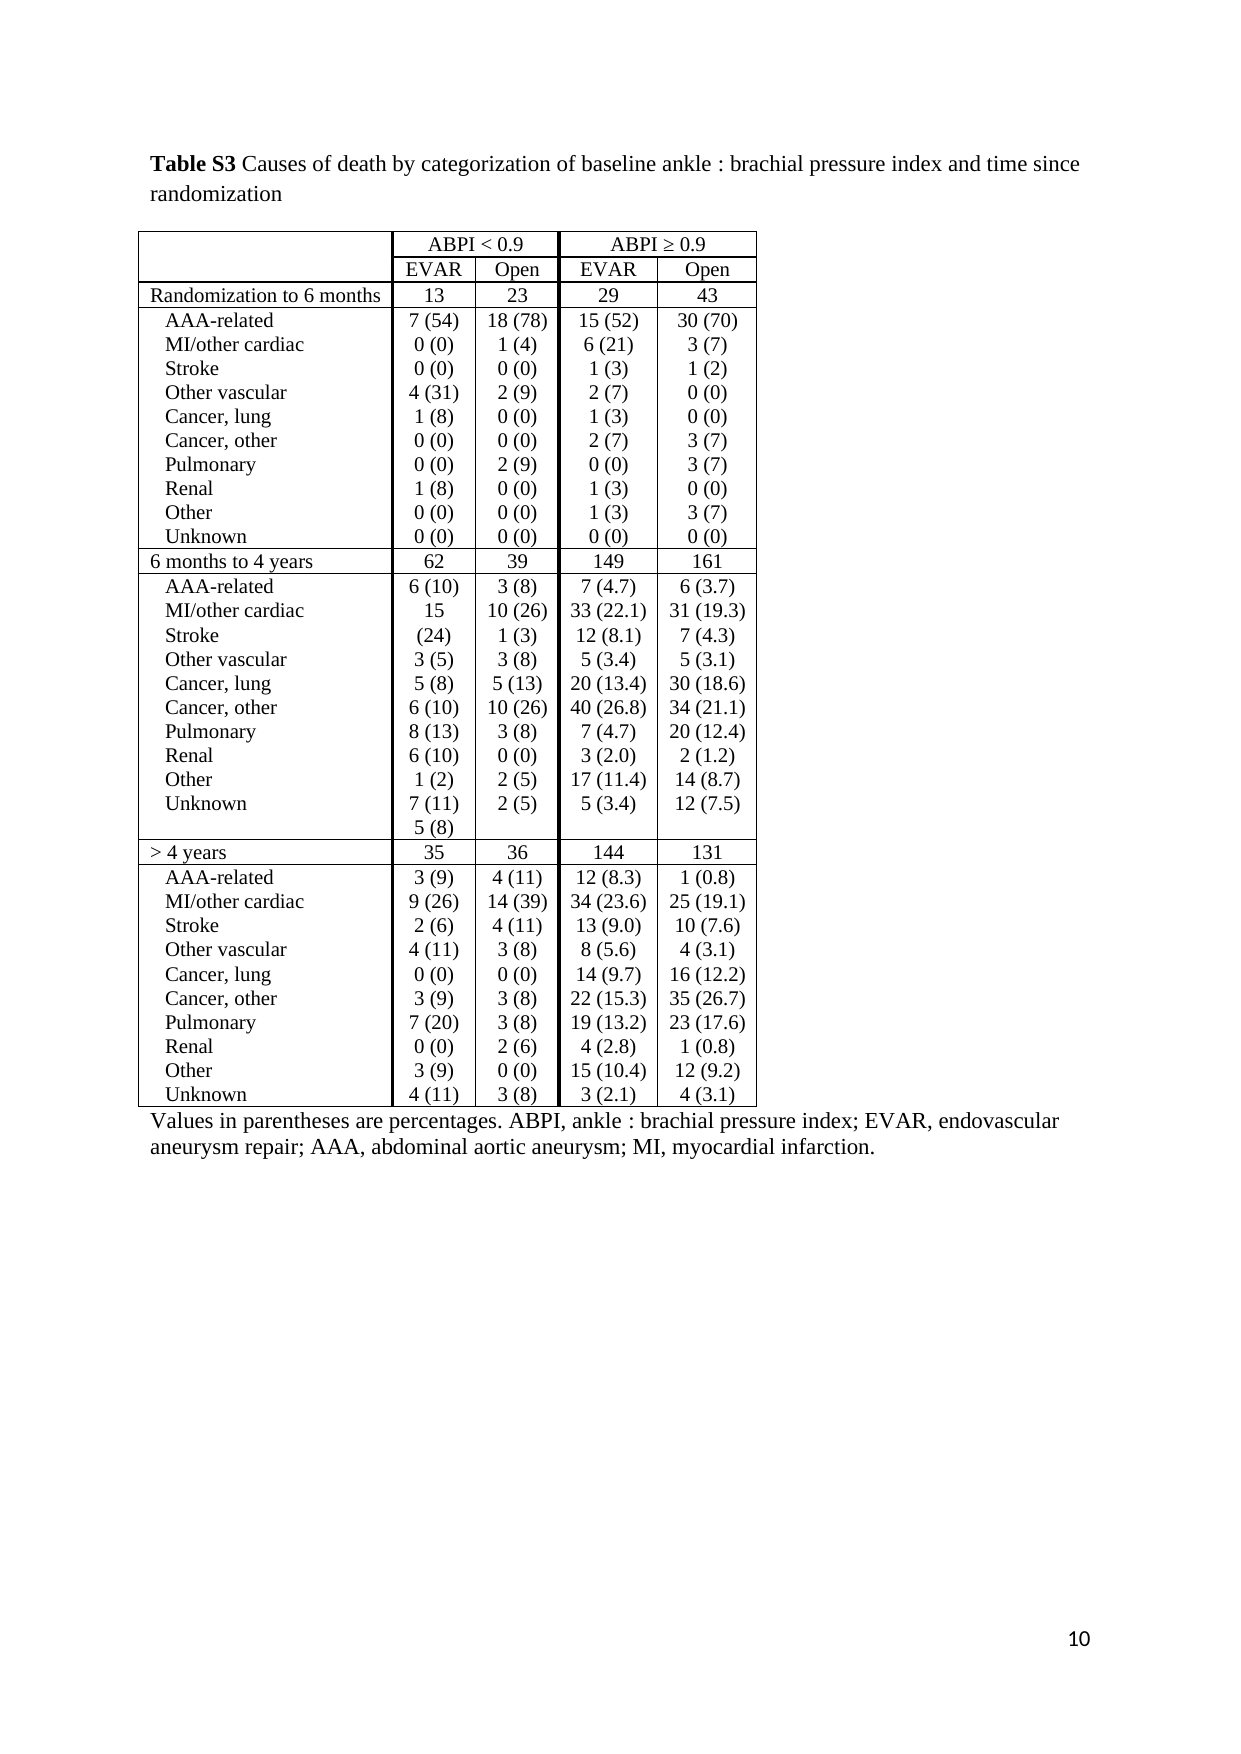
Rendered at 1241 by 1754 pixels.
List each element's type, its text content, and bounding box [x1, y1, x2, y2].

table_cell 29 [561, 283, 657, 307]
table_cell 6 (10) 15 (24) 3 (5) 5 (8) 6 (10) 8 (13) 6 (10) 1 (2) 7 (11) 5 (8) [394, 574, 475, 839]
table_cell 13 [394, 283, 475, 307]
table_cell 12 (8.3) 34 (23.6) 13 (9.0) 8 (5.6) 14 (9.7) 22 (15.3) 19 (13.2) 4 (2.8) 15 (10.4) 3 (2.1) [561, 865, 657, 1106]
table_cell 6 months to 4 years [139, 549, 391, 573]
table_cell 23 [476, 283, 557, 307]
table_cell 3 (9) 9 (26) 2 (6) 4 (11) 0 (0) 3 (9) 7 (20) 0 (0) 3 (9) 4 (11) [394, 865, 475, 1106]
table_cell 39 [476, 549, 557, 573]
table_cell 6 (3.7) 31 (19.3) 7 (4.3) 5 (3.1) 30 (18.6) 34 (21.1) 20 (12.4) 2 (1.2) 14 (8.7) 12 (7.5) [658, 574, 756, 839]
table_cell 7 (54) 0 (0) 0 (0) 4 (31) 1 (8) 0 (0) 0 (0) 1 (8) 0 (0) 0 (0) [394, 308, 475, 548]
table_cell Open [658, 258, 756, 281]
table_cell 35 [394, 840, 475, 864]
table_header [139, 232, 391, 281]
table_cell 15 (52) 6 (21) 1 (3) 2 (7) 1 (3) 2 (7) 0 (0) 1 (3) 1 (3) 0 (0) [561, 308, 657, 548]
table_cell 1 (0.8) 25 (19.1) 10 (7.6) 4 (3.1) 16 (12.2) 35 (26.7) 23 (17.6) 1 (0.8) 12 (9.2) 4 (3.1) [658, 865, 756, 1106]
table_cell EVAR [561, 258, 657, 281]
table_cell 4 (11) 14 (39) 4 (11) 3 (8) 0 (0) 3 (8) 3 (8) 2 (6) 0 (0) 3 (8) [476, 865, 557, 1106]
table_cell 43 [658, 283, 756, 307]
table_cell 3 (8) 10 (26) 1 (3) 3 (8) 5 (13) 10 (26) 3 (8) 0 (0) 2 (5) 2 (5) [476, 574, 557, 839]
table_cell 7 (4.7) 33 (22.1) 12 (8.1) 5 (3.4) 20 (13.4) 40 (26.8) 7 (4.7) 3 (2.0) 17 (11.4) 5 (3.4) [561, 574, 657, 839]
table_cell Randomization to 6 months [139, 283, 391, 307]
table_cell EVAR [394, 258, 475, 281]
table_header ABPI < 0.9 [394, 232, 557, 256]
table_cell AAA-related MI/other cardiac Stroke Other vascular Cancer, lung Cancer, other Pulmonary Renal Other Unknown [139, 865, 391, 1106]
table_cell 62 [394, 549, 475, 573]
table_cell AAA-related MI/other cardiac Stroke Other vascular Cancer, lung Cancer, other Pulmonary Renal Other Unknown [139, 574, 391, 839]
table_cell 161 [658, 549, 756, 573]
text Table S3 Causes of death by categorization of baseline ankle : brachial pressure index and time since randomization [150, 150, 1090, 207]
table_cell 18 (78) 1 (4) 0 (0) 2 (9) 0 (0) 0 (0) 2 (9) 0 (0) 0 (0) 0 (0) [476, 308, 557, 548]
table_header ABPI ≥ 0.9 [561, 232, 756, 256]
table_cell 30 (70) 3 (7) 1 (2) 0 (0) 0 (0) 3 (7) 3 (7) 0 (0) 3 (7) 0 (0) [658, 308, 756, 548]
table_cell 131 [658, 840, 756, 864]
table_cell 144 [561, 840, 657, 864]
table_cell > 4 years [139, 840, 391, 864]
text Values in parentheses are percentages. ABPI, ankle : brachial pressure index; EVAR, endovascular aneurysm repair; AAA, abdominal aortic aneurysm; MI, myocardial infarction. [150, 1107, 1090, 1159]
table_cell Open [476, 258, 557, 281]
table_cell 36 [476, 840, 557, 864]
table_cell 149 [561, 549, 657, 573]
table_cell AAA-related MI/other cardiac Stroke Other vascular Cancer, lung Cancer, other Pulmonary Renal Other Unknown [139, 308, 391, 548]
